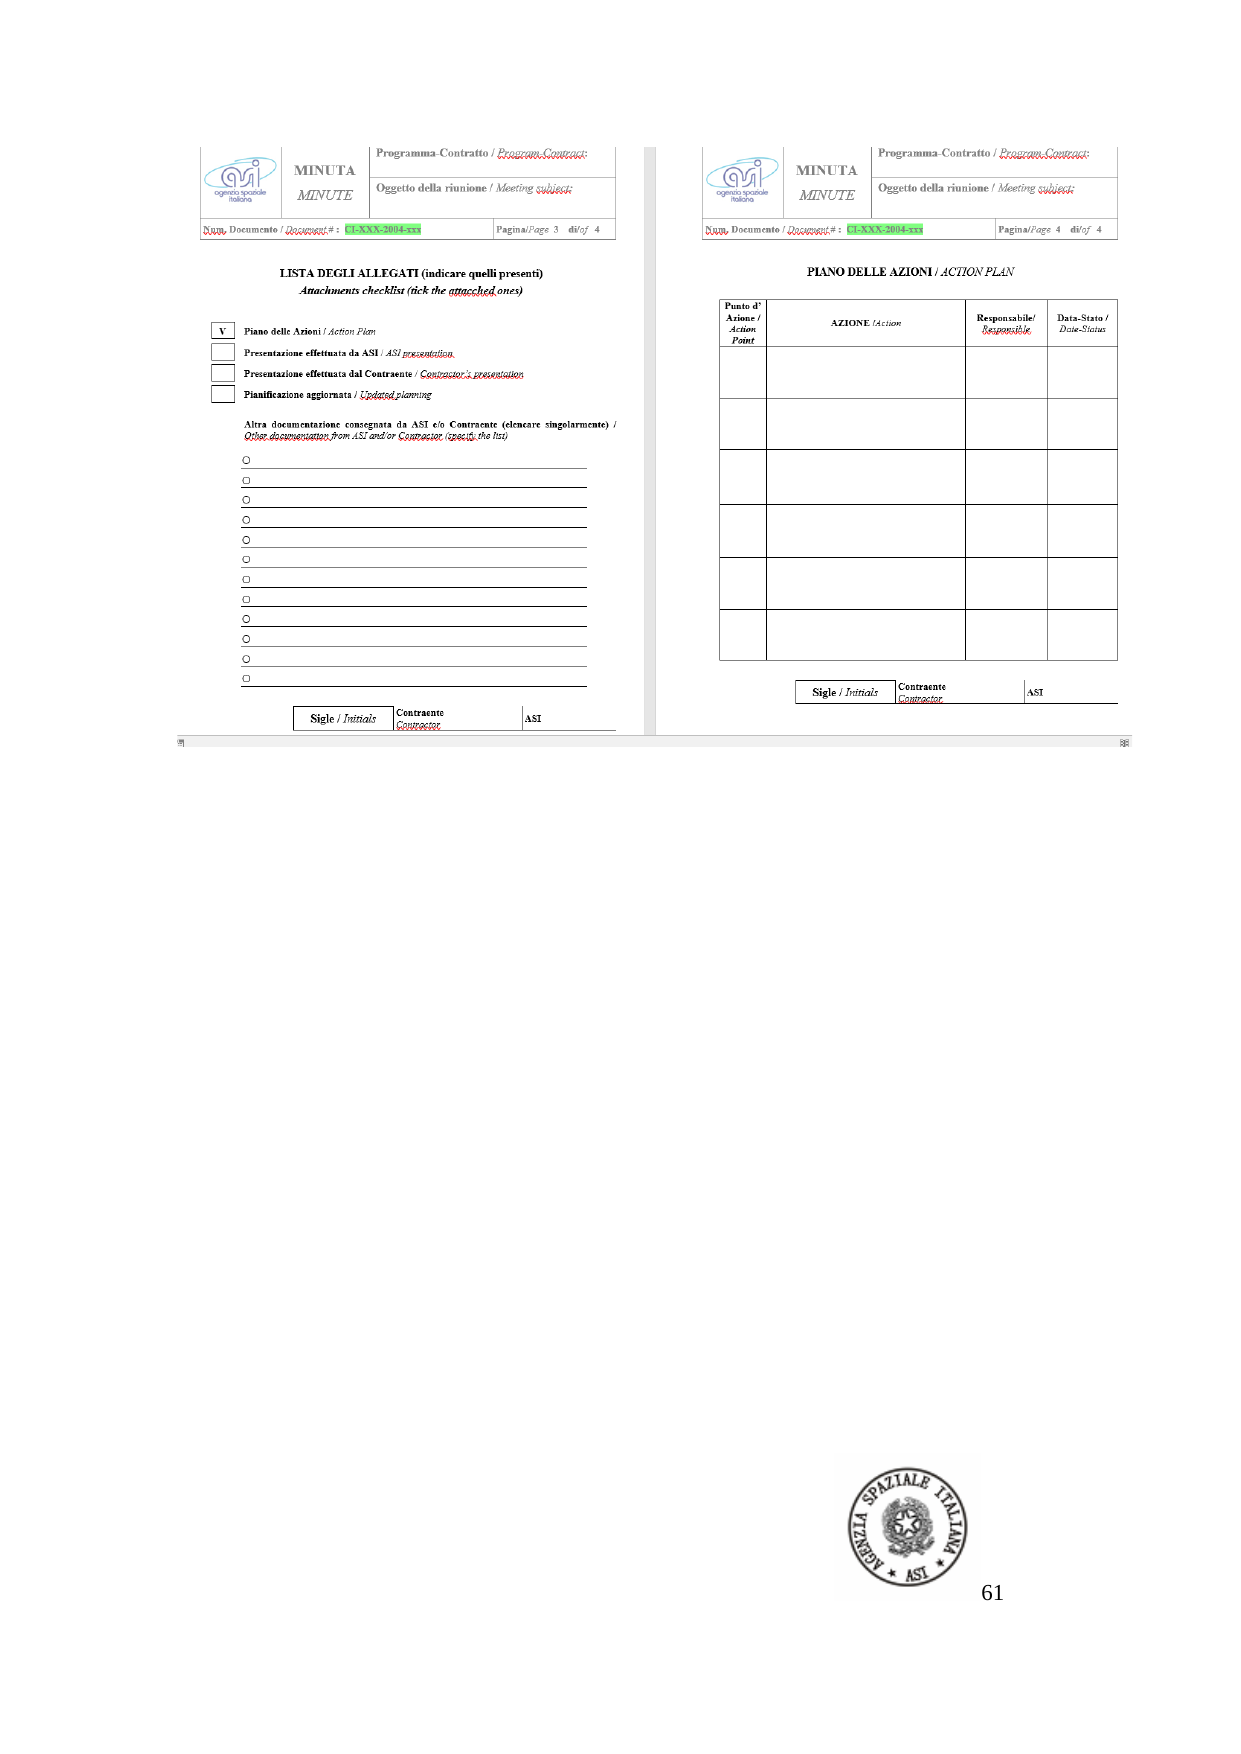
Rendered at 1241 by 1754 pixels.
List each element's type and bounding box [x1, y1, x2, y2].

picture [834, 1453, 982, 1601]
picture [177, 147, 1133, 747]
